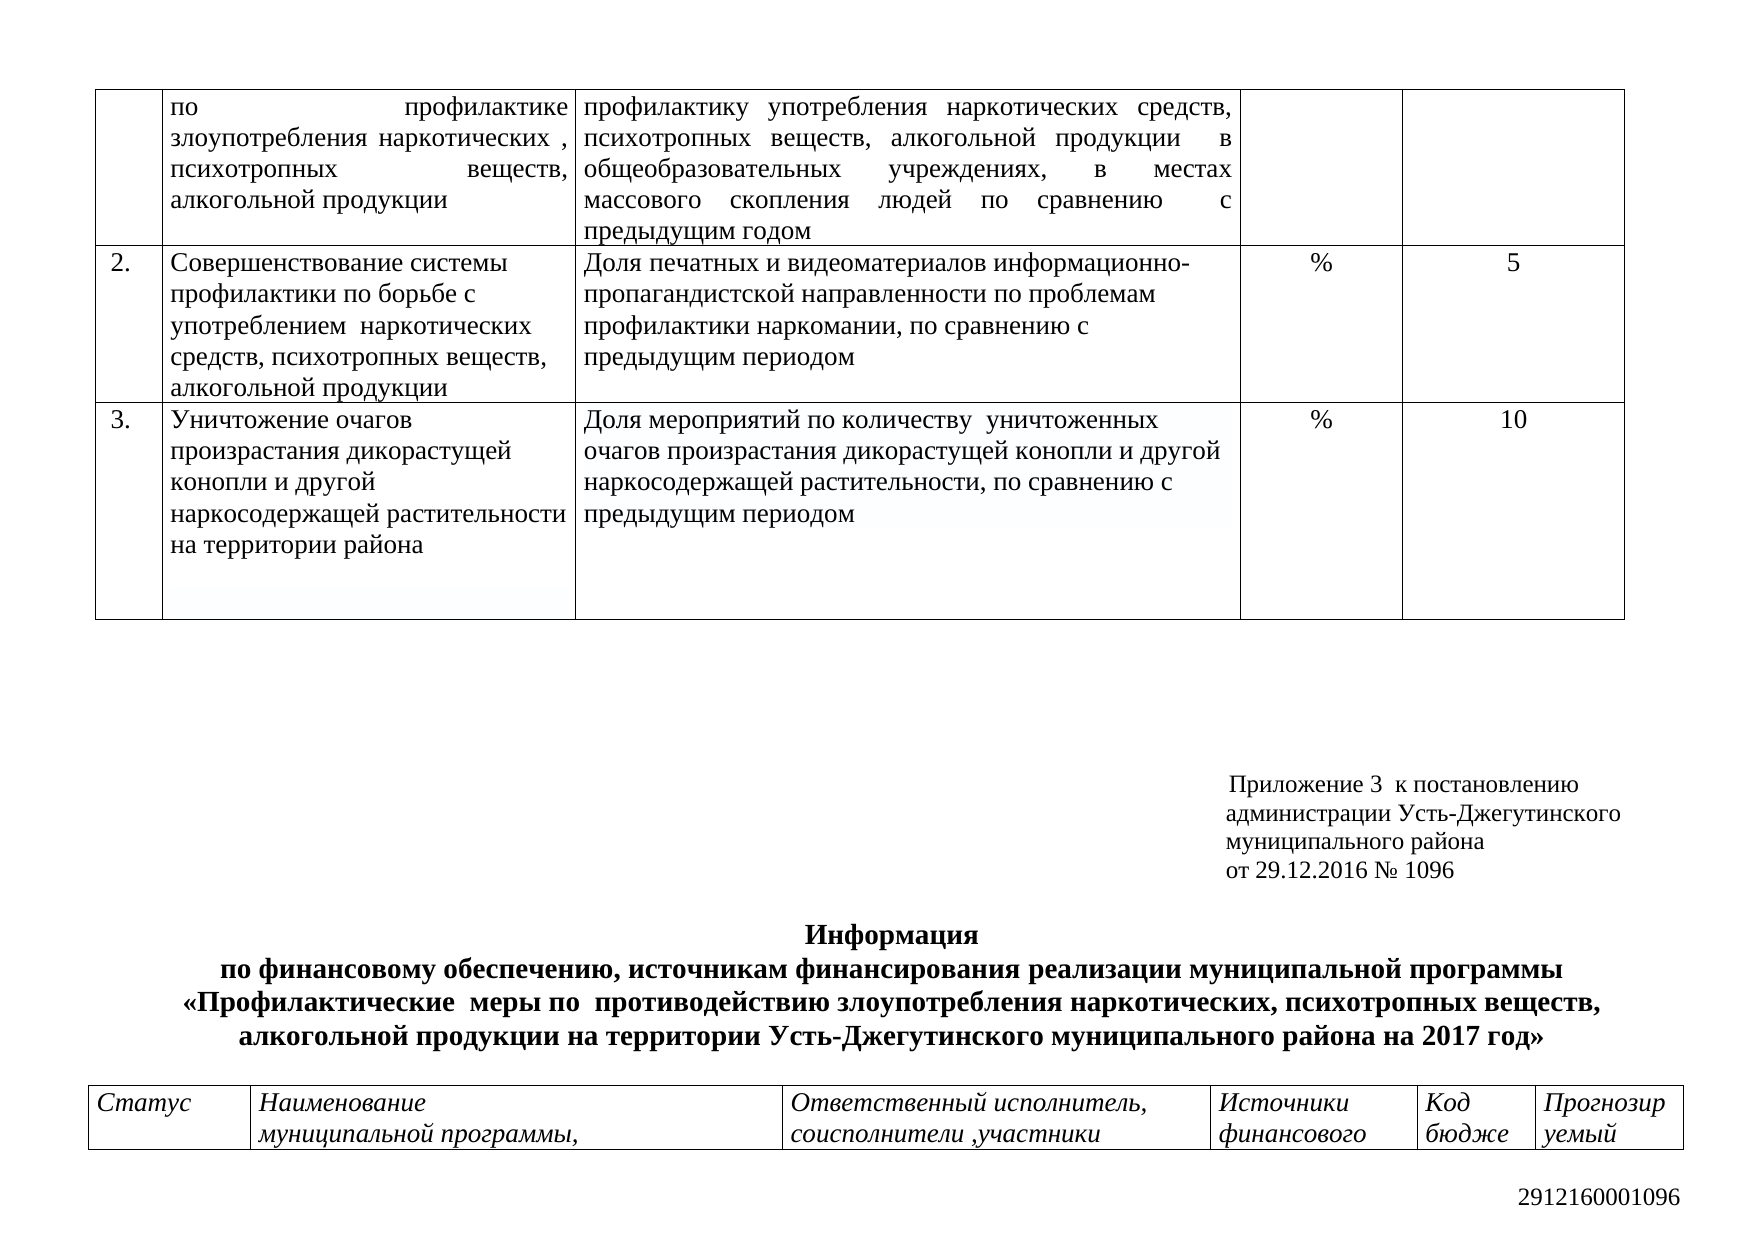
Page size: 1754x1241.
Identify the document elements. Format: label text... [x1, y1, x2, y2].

table_cell % [1241, 403, 1402, 619]
table_cell Доля мероприятий по количеству уничтоженных очагов произрастания дикорастущей конопли и другой наркосодержащей растительности, по сравнению с предыдущим периодом [576, 403, 1240, 619]
table_cell 5 [1403, 246, 1624, 402]
text администрации Усть-Джегутинского [1122, 798, 1680, 826]
table_cell 10 [1403, 403, 1624, 619]
text Информация [103, 917, 1680, 951]
table_cell Совершенствование системы профилактики по борьбе с употреблением наркотических средств, психотропных веществ, алкогольной продукции [163, 246, 575, 402]
table_cell 5 [1403, 90, 1624, 245]
text Приложение 3 к постановлению [1122, 769, 1680, 798]
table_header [251, 1086, 782, 1148]
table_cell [576, 90, 1240, 245]
text по финансовому обеспечению, источникам финансирования реализации муниципальной программы [103, 951, 1680, 984]
text муниципального района [1122, 826, 1680, 855]
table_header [1418, 1086, 1535, 1148]
table_cell [96, 90, 162, 245]
table_cell [96, 403, 162, 619]
table_header Статус [89, 1086, 250, 1148]
table_cell % [1241, 246, 1402, 402]
table_cell % [1241, 90, 1402, 245]
text «Профилактические меры по противодействию злоупотребления наркотических, психотропных веществ, алкогольной продукции на территории Усть-Джегутинского муниципального района на 2017 год» [103, 984, 1680, 1052]
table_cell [163, 90, 575, 245]
table_cell [96, 246, 162, 402]
table_cell Доля печатных и видеоматериалов информационно-пропагандистской направленности по проблемам профилактики наркомании, по сравнению с предыдущим периодом [576, 246, 1240, 402]
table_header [1536, 1086, 1683, 1148]
table_cell Уничтожение очагов произрастания дикорастущей конопли и другой наркосодержащей растительности на территории района [163, 403, 575, 619]
text от 29.12.2016 № 1096 [1122, 855, 1680, 884]
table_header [1211, 1086, 1417, 1148]
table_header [783, 1086, 1210, 1148]
